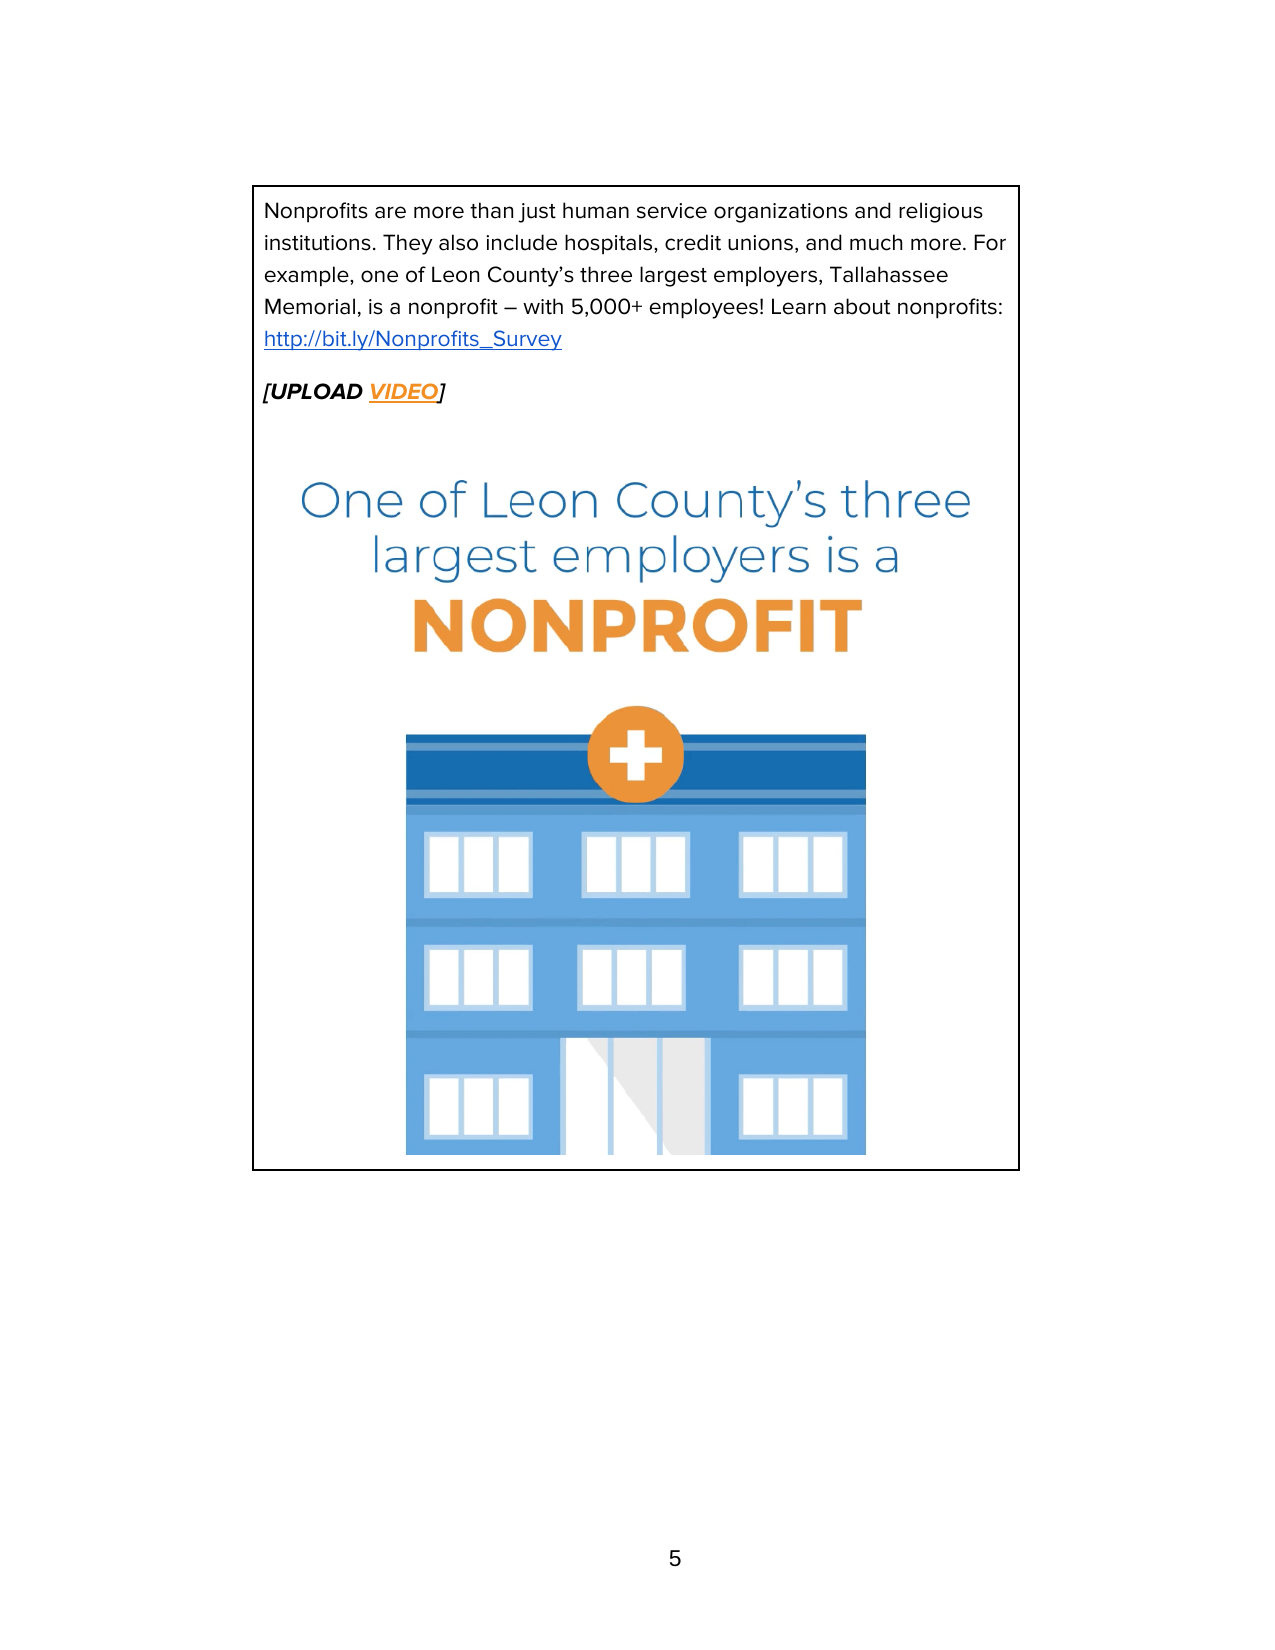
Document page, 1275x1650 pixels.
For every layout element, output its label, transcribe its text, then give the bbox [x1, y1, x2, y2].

picture [263, 410, 1008, 1155]
table_cell [UPLOAD VIDEO] [254, 368, 1018, 1168]
table_header Nonprofits are more than just human service organizations and religious institutions. They also include hospitals, credit unions, and much more. For example, one of Leon County’s three largest employers, Tallahassee Memorial, is a nonprofit – with 5,000+ employees! Learn about nonprofits: http://bit.ly/Nonprofits_Survey [254, 187, 1018, 368]
